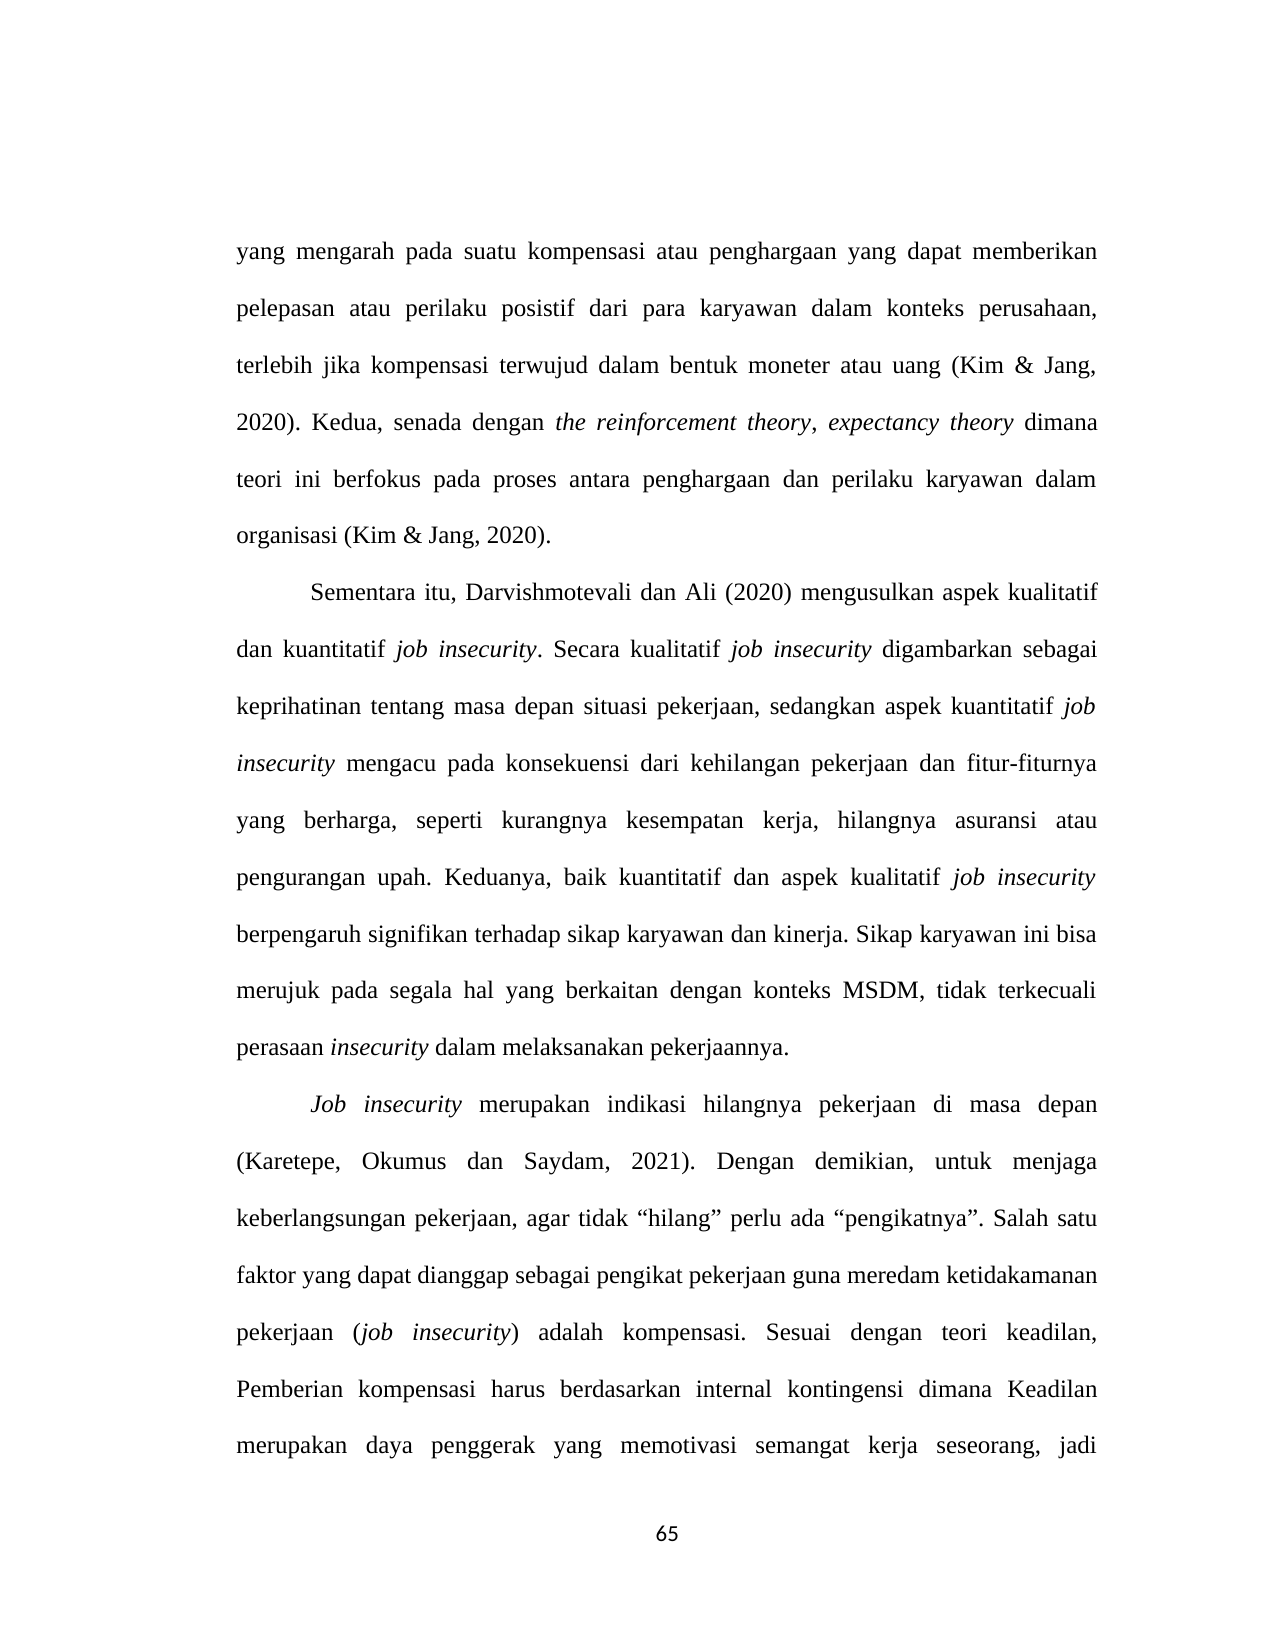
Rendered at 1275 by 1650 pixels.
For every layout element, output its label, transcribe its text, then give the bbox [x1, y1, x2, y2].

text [236, 1089, 1098, 1459]
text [236, 236, 1098, 549]
text Sementara itu, Darvishmotevali dan Ali (2020) mengusulkan aspek kualitatif dan kuantitatif job insecurity. Secara kualitatif job insecurity digambarkan sebagai keprihatinan tentang masa depan situasi pekerjaan, sedangkan aspek kuantitatif job insecurity mengacu pada konsekuensi dari kehilangan pekerjaan dan fitur-fiturnya yang berharga, seperti kurangnya kesempatan kerja, hilangnya asuransi atau pengurangan upah. Keduanya, baik kuantitatif dan aspek kualitatif job insecurity berpengaruh signifikan terhadap sikap karyawan dan kinerja. Sikap karyawan ini bisa merujuk pada segala hal yang berkaitan dengan konteks MSDM, tidak terkecuali perasaan insecurity dalam melaksanakan pekerjaannya. [236, 577, 1098, 1061]
